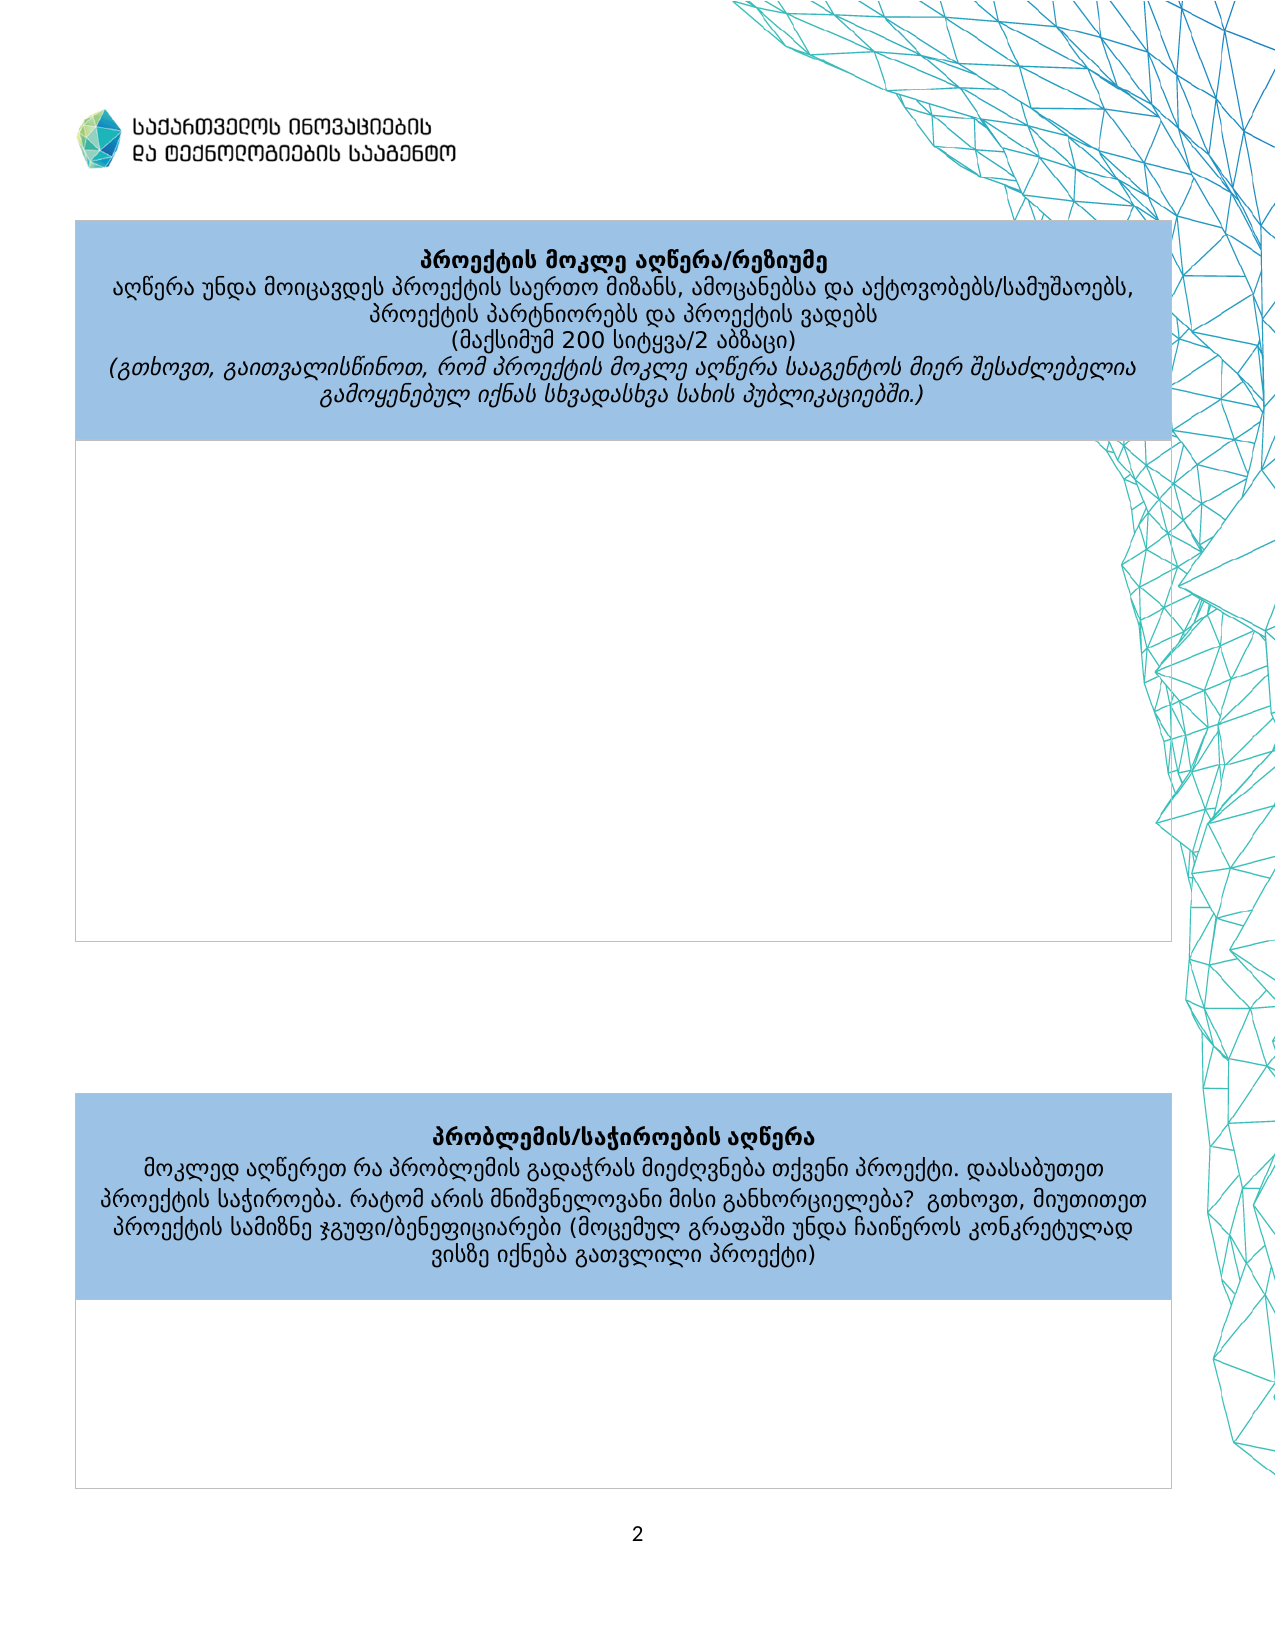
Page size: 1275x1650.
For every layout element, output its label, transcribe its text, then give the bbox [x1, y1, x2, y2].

table_header პრობლემის/საჭიროების აღწერა მოკლედ აღწერეთ რა პრობლემის გადაჭრას მიეძღვნება თქვენი პროექტი. დაასაბუთეთ პროექტის საჭიროება. რატომ არის მნიშვნელოვანი მისი განხორციელება? გთხოვთ, მიუთითეთ პროექტის სამიზნე ჯგუფი/ბენეფიციარები (მოცემულ გრაფაში უნდა ჩაიწეროს კონკრეტულად ვისზე იქნება გათვლილი პროექტი) [76, 1094, 1171, 1299]
table_header პროექტის მოკლე აღწერა/რეზიუმე აღწერა უნდა მოიცავდეს პროექტის საერთო მიზანს, ამოცანებსა და აქტოვობებს/სამუშაოებს, პროექტის პარტნიორებს და პროექტის ვადებს (მაქსიმუმ 200 სიტყვა/2 აბზაცი) (გთხოვთ, გაითვალისწინოთ, რომ პროექტის მოკლე აღწერა სააგენტოს მიერ შესაძლებელია გამოყენებულ იქნას სხვადასხვა სახის პუბლიკაციებში.) [76, 221, 1171, 439]
picture [702, 1, 1275, 1499]
table_cell [76, 1300, 1171, 1488]
picture [75, 106, 457, 170]
table_header [76, 441, 1171, 941]
